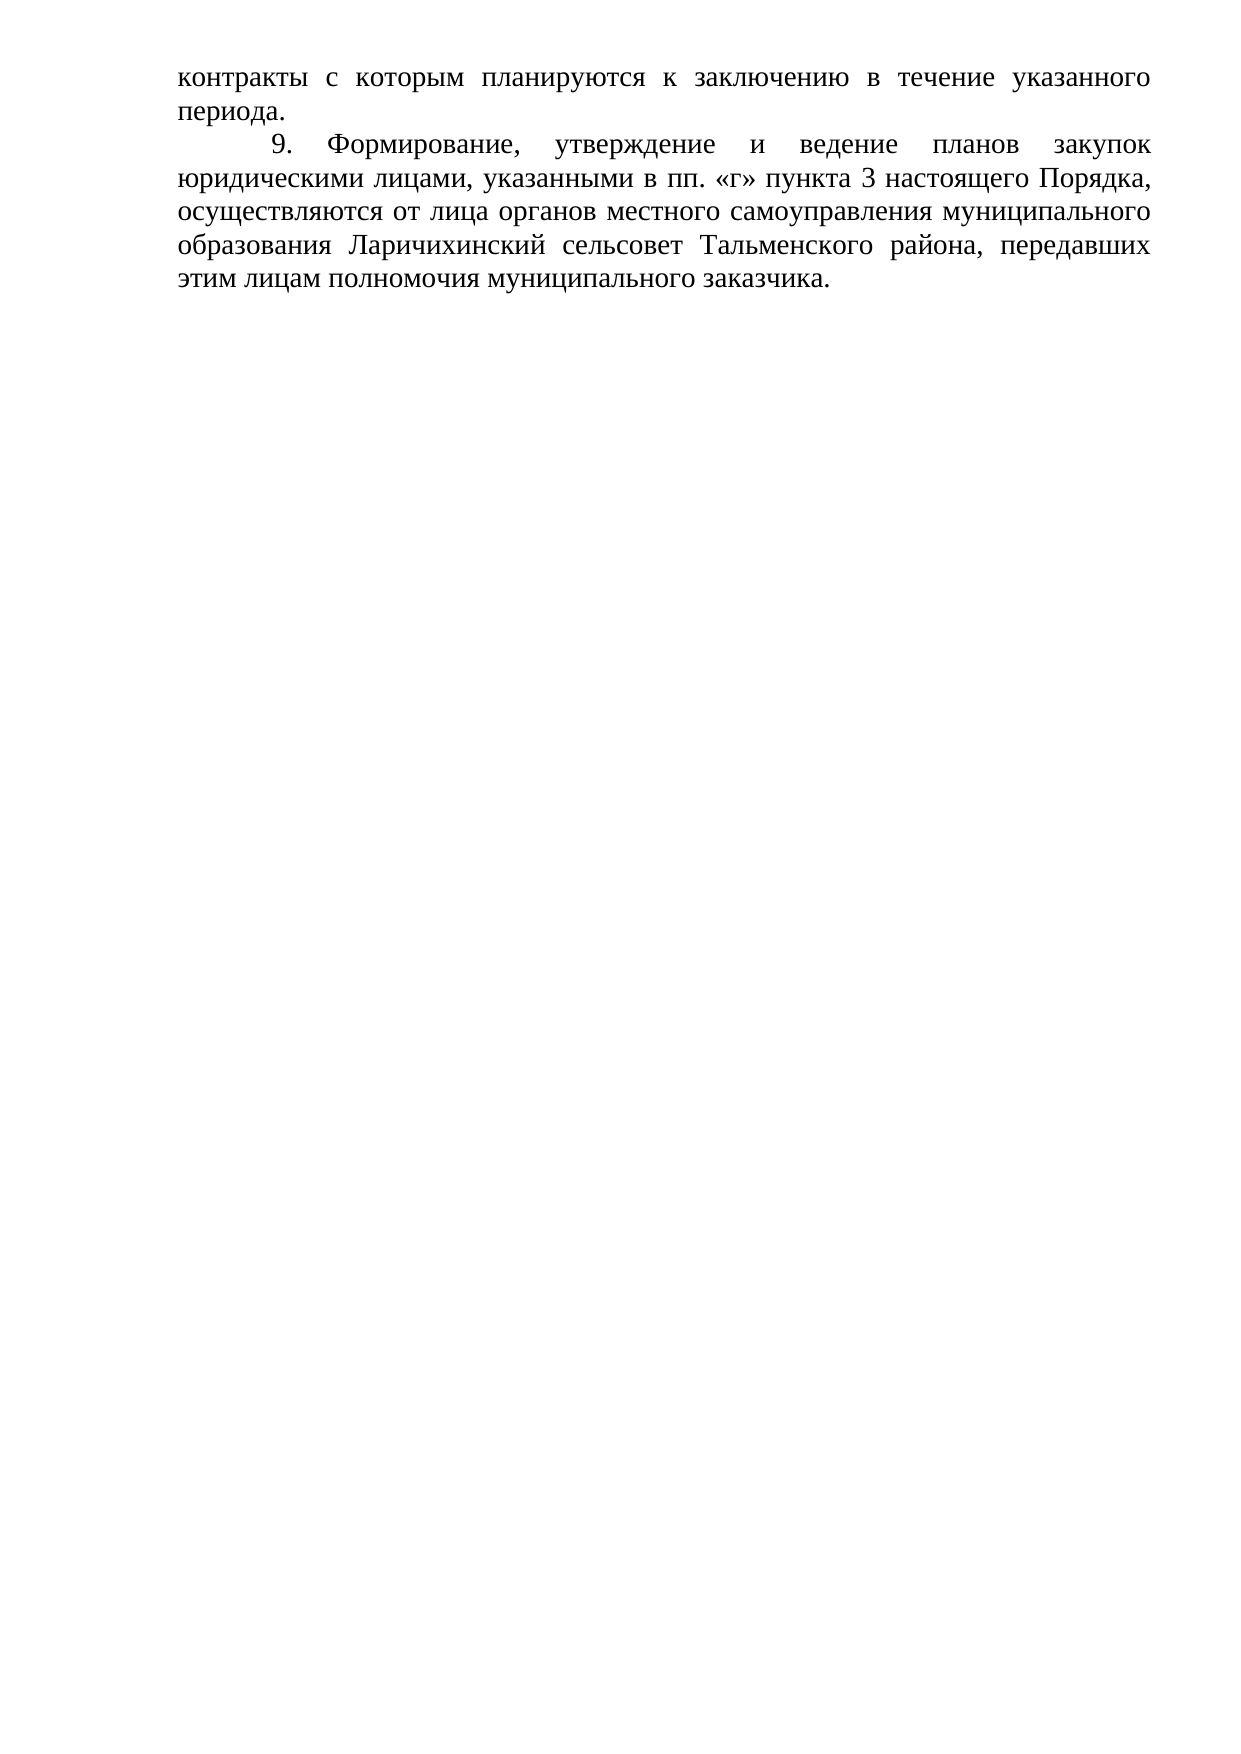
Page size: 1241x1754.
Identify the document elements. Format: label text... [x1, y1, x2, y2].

text 9. Формирование, утверждение и ведение планов закупок юридическими лицами, указанными в пп. «г» пункта 3 настоящего Порядка, осуществляются от лица органов местного самоуправления муниципального образования Ларичихинский сельсовет Тальменского района, передавших этим лицам полномочия муниципального заказчика. [177, 126, 1152, 294]
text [177, 59, 1152, 126]
